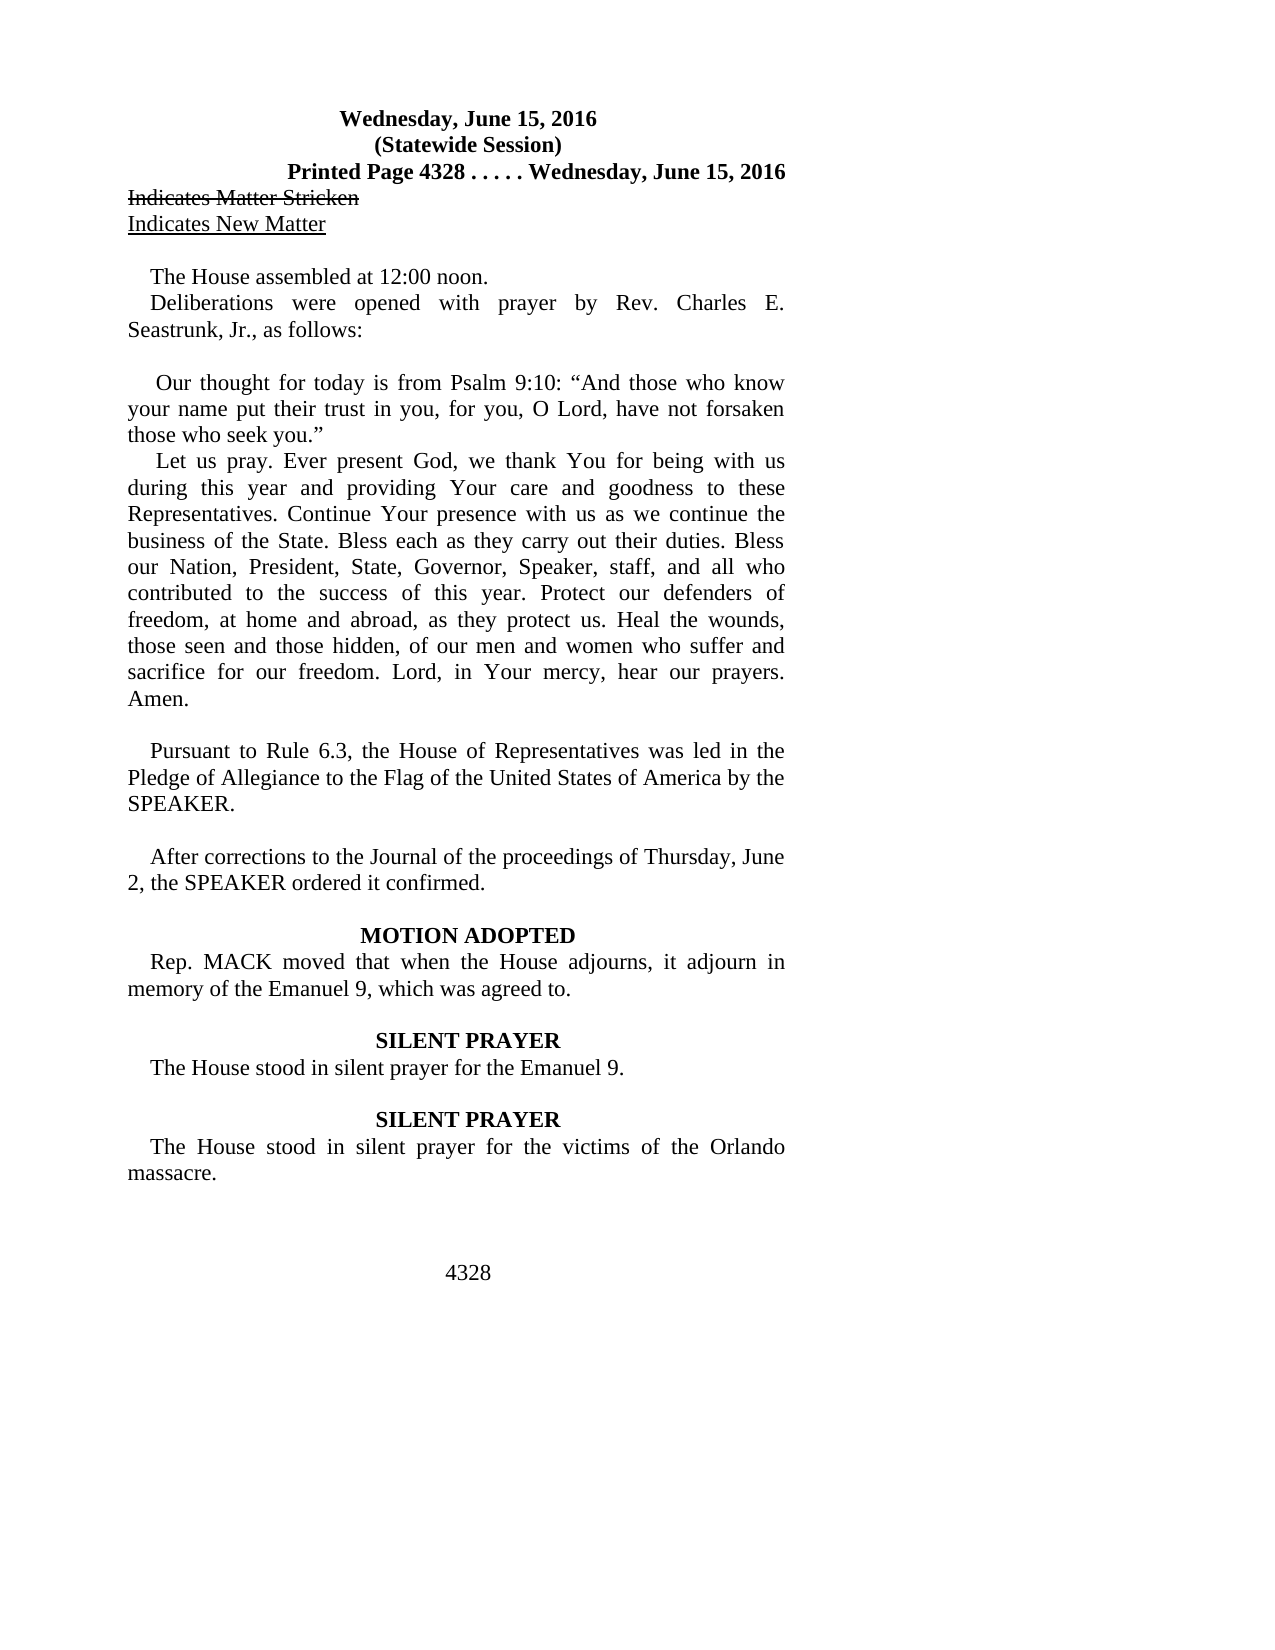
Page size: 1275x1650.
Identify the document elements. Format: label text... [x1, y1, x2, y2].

text The House stood in silent prayer for the victims of the Orlando massacre. [127, 1133, 786, 1186]
text Let us pray. Ever present God, we thank You for being with us during this year and providing Your care and goodness to these Representatives. Continue Your presence with us as we continue the business of the State. Bless each as they carry out their duties. Bless our Nation, President, State, Governor, Speaker, staff, and all who contributed to the success of this year. Protect our defenders of freedom, at home and abroad, as they protect us. Heal the wounds, those seen and those hidden, of our men and women who suffer and sacrifice for our freedom. Lord, in Your mercy, hear our prayers. Amen. [127, 448, 786, 711]
text Pursuant to Rule 6.3, the House of Representatives was led in the Pledge of Allegiance to the Flag of the United States of America by the SPEAKER. [127, 737, 786, 817]
text Deliberations were opened with prayer by Rev. Charles E. Seastrunk, Jr., as follows: [127, 289, 786, 342]
text The House stood in silent prayer for the Emanuel 9. [127, 1054, 786, 1080]
text Our thought for today is from Psalm 9:10: “And those who know your name put their trust in you, for you, O Lord, have not forsaken those who seek you.” [127, 368, 786, 448]
text After corrections to the Journal of the proceedings of Thursday, June 2, the SPEAKER ordered it confirmed. [127, 843, 786, 896]
text SILENT PRAYER [127, 1106, 786, 1133]
text Printed Page 4328 . . . . . Wednesday, June 15, 2016 [127, 158, 786, 184]
text Rep. MACK moved that when the House adjourns, it adjourn in memory of the Emanuel 9, which was agreed to. [127, 948, 786, 1001]
text Indicates Matter Stricken [127, 184, 786, 210]
text The House assembled at 12:00 noon. [127, 263, 786, 289]
text MOTION ADOPTED [127, 922, 786, 948]
text SILENT PRAYER [127, 1027, 786, 1054]
text Indicates New Matter [127, 210, 786, 237]
